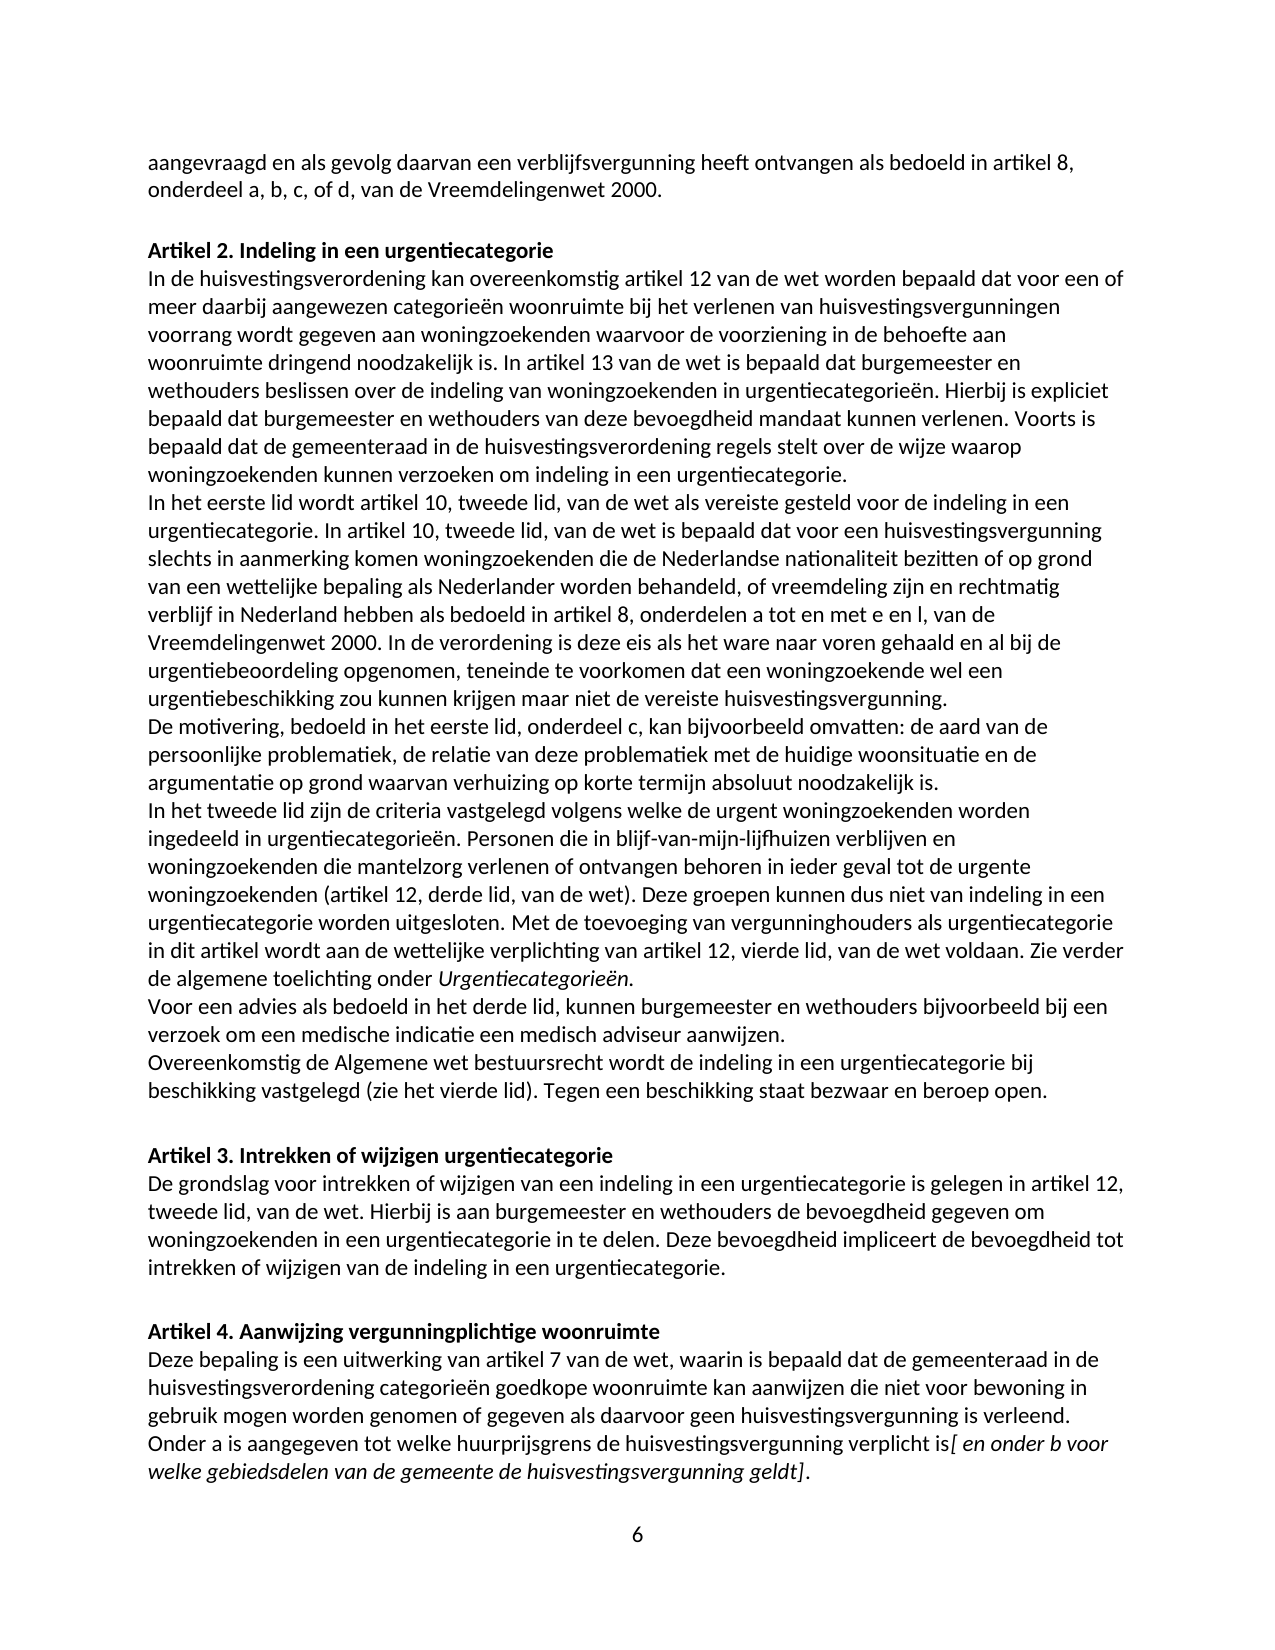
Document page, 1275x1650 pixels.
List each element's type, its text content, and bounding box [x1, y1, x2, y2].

text Overeenkomstig de Algemene wet bestuursrecht wordt de indeling in een urgentiecategorie bij beschikking vastgelegd (zie het vierde lid). Tegen een beschikking staat bezwaar en beroep open. [148, 1048, 1127, 1104]
text In de huisvestingsverordening kan overeenkomstig artikel 12 van de wet worden bepaald dat voor een of meer daarbij aangewezen categorieën woonruimte bij het verlenen van huisvestingsvergunningen voorrang wordt gegeven aan woningzoekenden waarvoor de voorziening in de behoefte aan woonruimte dringend noodzakelijk is. In artikel 13 van de wet is bepaald dat burgemeester en wethouders beslissen over de indeling van woningzoekenden in urgentiecategorieën. Hierbij is expliciet bepaald dat burgemeester en wethouders van deze bevoegdheid mandaat kunnen verlenen. Voorts is bepaald dat de gemeenteraad in de huisvestingsverordening regels stelt over de wijze waarop woningzoekenden kunnen verzoeken om indeling in een urgentiecategorie. [148, 264, 1127, 488]
subtitle Artikel 3. Intrekken of wijzigen urgentiecategorie [148, 1141, 1127, 1169]
text Deze bepaling is een uitwerking van artikel 7 van de wet, waarin is bepaald dat de gemeenteraad in de huisvestingsverordening categorieën goedkope woonruimte kan aanwijzen die niet voor bewoning in gebruik mogen worden genomen of gegeven als daarvoor geen huisvestingsvergunning is verleend. Onder a is aangegeven tot welke huurprijsgrens de huisvestingsvergunning verplicht is[ en onder b voor welke gebiedsdelen van de gemeente de huisvestingsvergunning geldt]. [148, 1345, 1127, 1485]
subtitle Artikel 2. Indeling in een urgentiecategorie [148, 236, 1127, 264]
text De grondslag voor intrekken of wijzigen van een indeling in een urgentiecategorie is gelegen in artikel 12, tweede lid, van de wet. Hierbij is aan burgemeester en wethouders de bevoegdheid gegeven om woningzoekenden in een urgentiecategorie in te delen. Deze bevoegdheid impliceert de bevoegdheid tot intrekken of wijzigen van de indeling in een urgentiecategorie. [148, 1169, 1127, 1281]
subtitle Artikel 4. Aanwijzing vergunningplichtige woonruimte [148, 1317, 1127, 1345]
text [148, 148, 1127, 204]
text In het tweede lid zijn de criteria vastgelegd volgens welke de urgent woningzoekenden worden ingedeeld in urgentiecategorieën. Personen die in blijf-van-mijn-lijfhuizen verblijven en woningzoekenden die mantelzorg verlenen of ontvangen behoren in ieder geval tot de urgente woningzoekenden (artikel 12, derde lid, van de wet). Deze groepen kunnen dus niet van indeling in een urgentiecategorie worden uitgesloten. Met de toevoeging van vergunninghouders als urgentiecategorie in dit artikel wordt aan de wettelijke verplichting van artikel 12, vierde lid, van de wet voldaan. Zie verder de algemene toelichting onder Urgentiecategorieën. Voor een advies als bedoeld in het derde lid, kunnen burgemeester en wethouders bijvoorbeeld bij een verzoek om een medische indicatie een medisch adviseur aanwijzen. [148, 796, 1127, 1048]
text In het eerste lid wordt artikel 10, tweede lid, van de wet als vereiste gesteld voor de indeling in een urgentiecategorie. In artikel 10, tweede lid, van de wet is bepaald dat voor een huisvestingsvergunning slechts in aanmerking komen woningzoekenden die de Nederlandse nationaliteit bezitten of op grond van een wettelijke bepaling als Nederlander worden behandeld, of vreemdeling zijn en rechtmatig verblijf in Nederland hebben als bedoeld in artikel 8, onderdelen a tot en met e en l, van de Vreemdelingenwet 2000. In de verordening is deze eis als het ware naar voren gehaald en al bij de urgentiebeoordeling opgenomen, teneinde te voorkomen dat een woningzoekende wel een urgentiebeschikking zou kunnen krijgen maar niet de vereiste huisvestingsvergunning. De motivering, bedoeld in het eerste lid, onderdeel c, kan bijvoorbeeld omvatten: de aard van de persoonlijke problematiek, de relatie van deze problematiek met de huidige woonsituatie en de argumentatie op grond waarvan verhuizing op korte termijn absoluut noodzakelijk is. [148, 488, 1127, 796]
